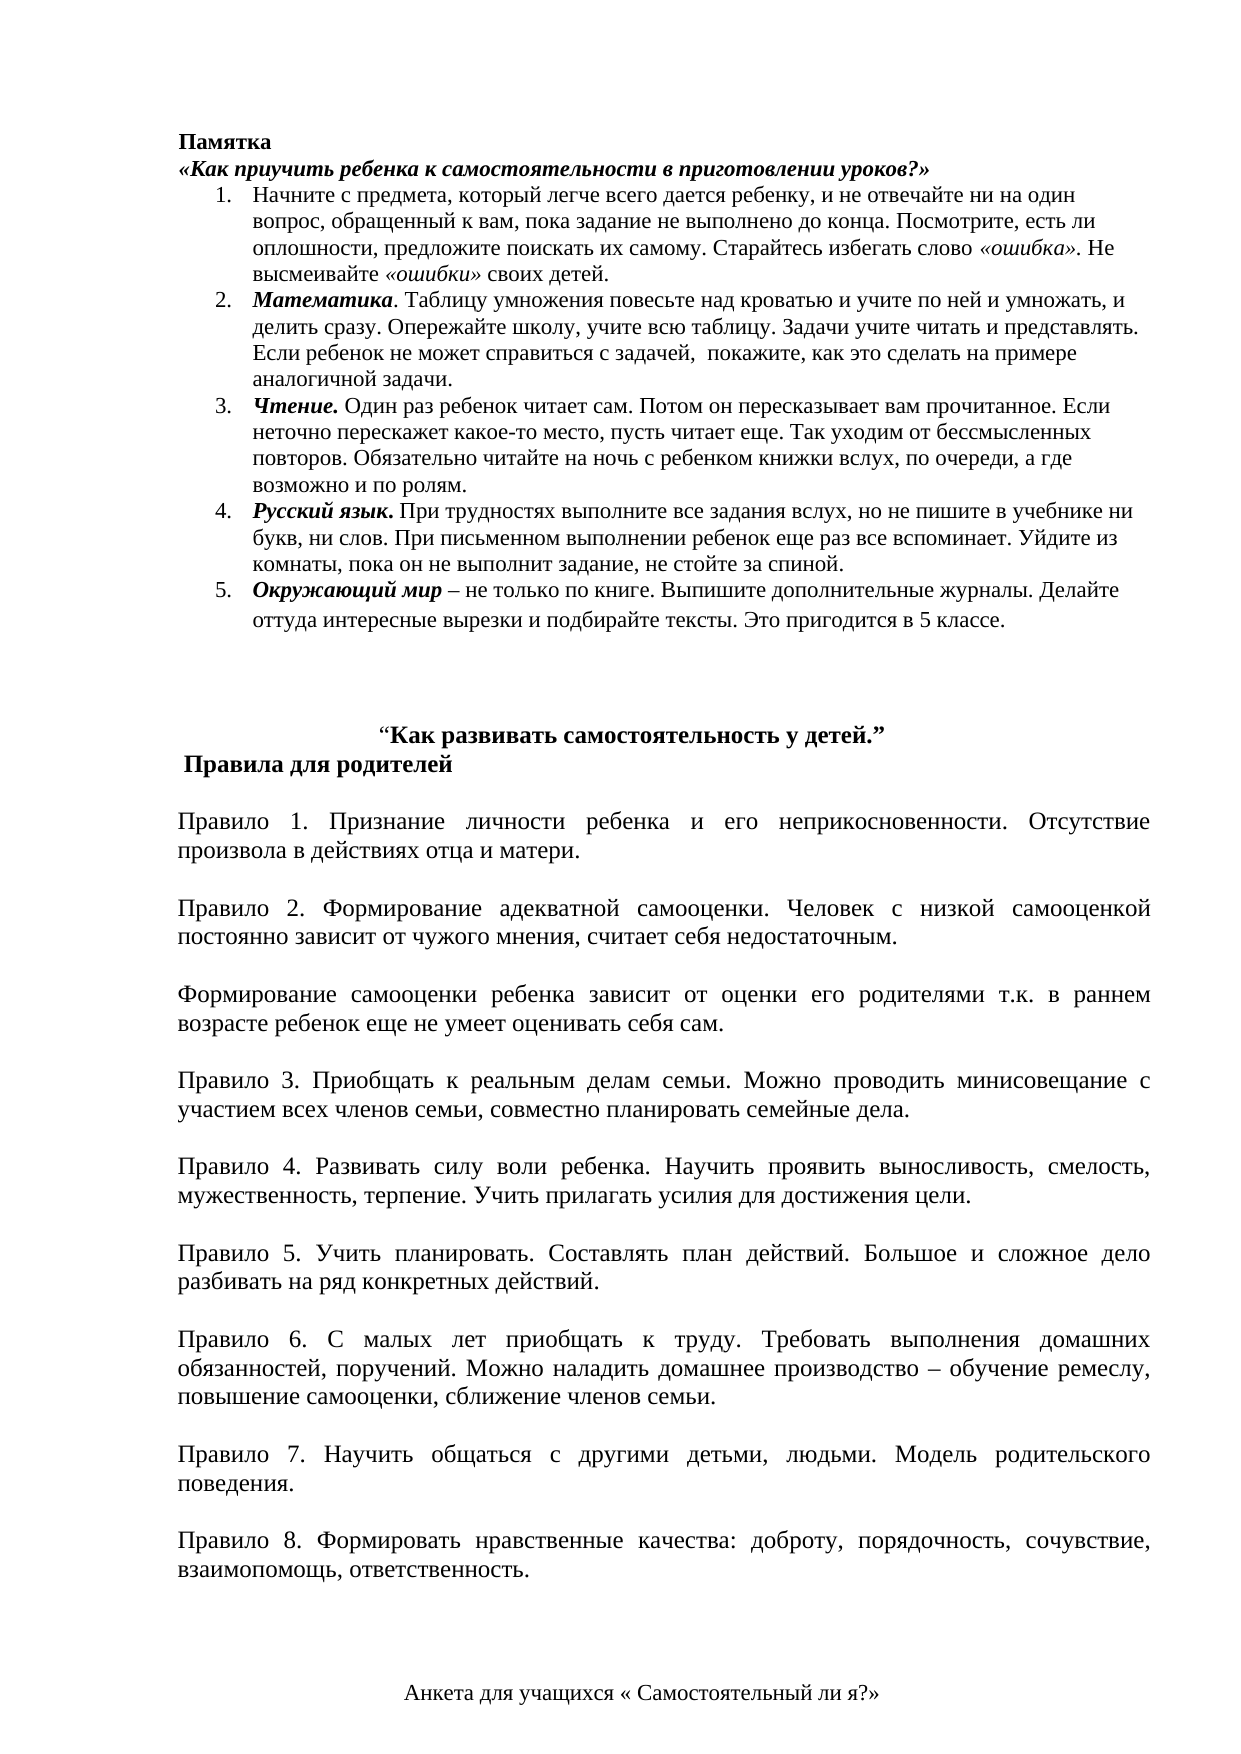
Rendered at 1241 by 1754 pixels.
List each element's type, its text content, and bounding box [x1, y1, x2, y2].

text Формирование самооценки ребенка зависит от оценки его родителями т.к. в раннем возрасте ребенок еще не умеет оценивать себя сам. [177, 979, 1152, 1036]
list Чтение. Один раз ребенок читает сам. Потом он пересказывает вам прочитанное. Если неточно перескажет какое-то место, пусть читает еще. Так уходим от бессмысленных повторов. Обязательно читайте на ночь с ребенком книжки вслух, по очереди, а где возможно и по ролям. [215, 392, 1152, 497]
text Правило 2. Формирование адекватной самооценки. Человек с низкой самооценкой постоянно зависит от чужого мнения, считает себя недостаточным. [177, 893, 1152, 950]
text Правило 3. Приобщать к реальным делам семьи. Можно проводить минисовещание с участием всех членов семьи, совместно планировать семейные дела. [177, 1065, 1152, 1123]
text Правило 7. Научить общаться с другими детьми, людьми. Модель родительского поведения. [177, 1439, 1152, 1496]
list Начните с предмета, который легче всего дается ребенку, и не отвечайте ни на один вопрос, обращенный к вам, пока задание не выполнено до конца. Посмотрите, есть ли оплошности, предложите поискать их самому. Старайтесь избегать слово «ошибка». Не высмеивайте «ошибки» своих детей. [215, 181, 1152, 286]
text Правило 1. Признание личности ребенка и его неприкосновенности. Отсутствие произвола в действиях отца и матери. [177, 806, 1152, 864]
text Правило 8. Формировать нравственные качества: доброту, порядочность, сочувствие, взаимопомощь, ответственность. [177, 1525, 1152, 1583]
list Русский язык. При трудностях выполните все задания вслух, но не пишите в учебнике ни букв, ни слов. При письменном выполнении ребенок еще раз все вспоминает. Уйдите из комнаты, пока он не выполнит задание, не стойте за спиной. [215, 497, 1152, 576]
text “Как развивать самостоятельность у детей.” [177, 720, 1152, 749]
text Памятка [178, 128, 1152, 154]
text Правила для родителей [177, 749, 1152, 778]
text «Как приучить ребенка к самостоятельности в приготовлении уроков?» [178, 154, 1152, 181]
list Окружающий мир – не только по книге. Выпишите дополнительные журналы. Делайте оттуда интересные вырезки и подбирайте тексты. Это пригодится в 5 классе. [215, 576, 1152, 633]
list Математика. Таблицу умножения повесьте над кроватью и учите по ней и умножать, и делить сразу. Опережайте школу, учите всю таблицу. Задачи учите читать и представлять. Если ребенок не может справиться с задачей, покажите, как это сделать на примере аналогичной задачи. [215, 286, 1152, 392]
text Правило 5. Учить планировать. Составлять план действий. Большое и сложное дело разбивать на ряд конкретных действий. [177, 1238, 1152, 1295]
text Правило 6. С малых лет приобщать к труду. Требовать выполнения домашних обязанностей, поручений. Можно наладить домашнее производство – обучение ремеслу, повышение самооценки, сближение членов семьи. [177, 1324, 1152, 1410]
text Правило 4. Развивать силу воли ребенка. Научить проявить выносливость, смелость, мужественность, терпение. Учить прилагать усилия для достижения цели. [177, 1151, 1152, 1209]
text Анкета для учащихся « Самостоятельный ли я?» [214, 1673, 1152, 1706]
